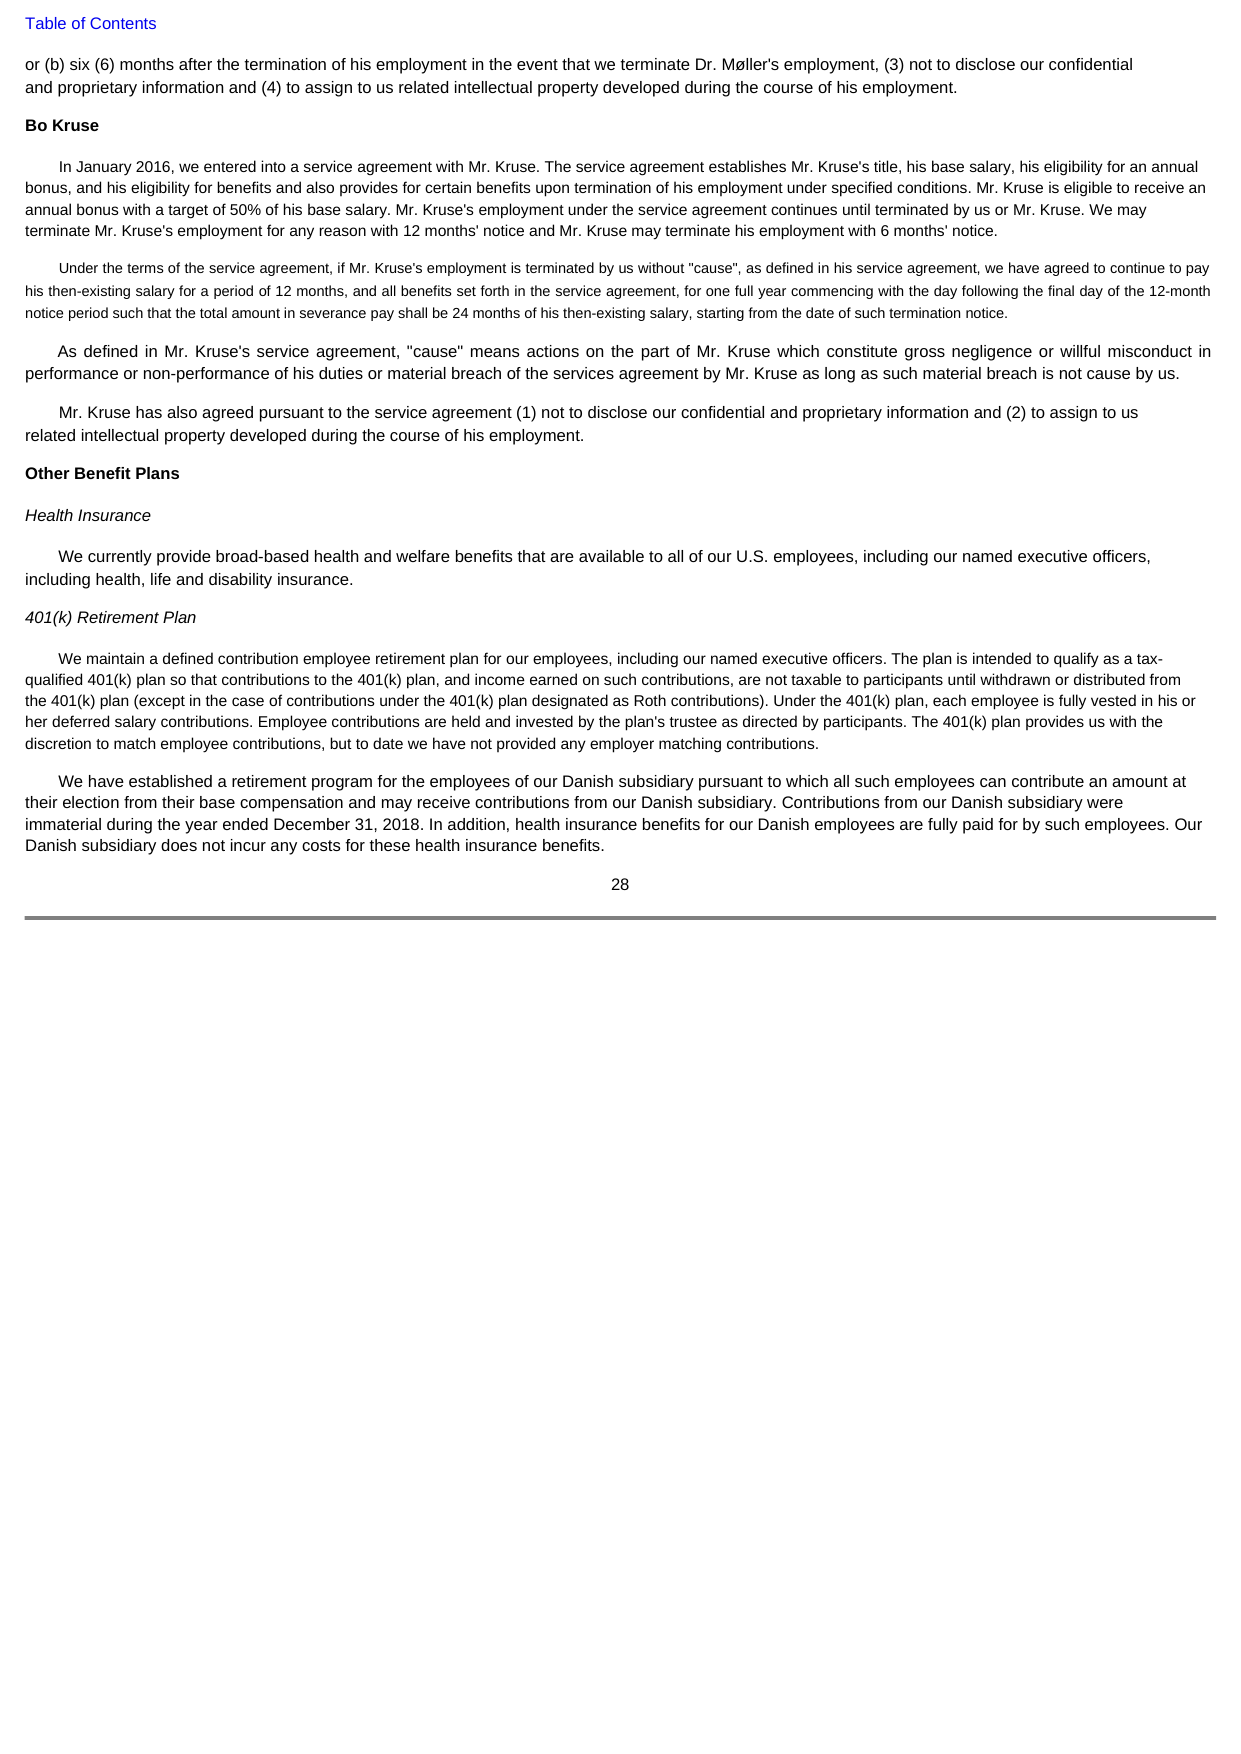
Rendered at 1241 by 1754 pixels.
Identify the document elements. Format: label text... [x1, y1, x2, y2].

text Mr. Kruse has also agreed pursuant to the service agreement (1) not to disclose our confidential and proprietary information and (2) to assign to us related intellectual property developed during the course of his employment. [25, 403, 1165, 445]
text We have established a retirement program for the employees of our Danish subsidiary pursuant to which all such employees can contribute an amount at their election from their base compensation and may receive contributions from our Danish subsidiary. Contributions from our Danish subsidiary were immaterial during the year ended December 31, 2018. In addition, health insurance benefits for our Danish employees are fully paid for by such employees. Our Danish subsidiary does not incur any costs for these health insurance benefits. [25, 772, 1205, 854]
text We maintain a defined contribution employee retirement plan for our employees, including our named executive officers. The plan is intended to qualify as a tax-qualified 401(k) plan so that contributions to the 401(k) plan, and income earned on such contributions, are not taxable to participants until withdrawn or distributed from the 401(k) plan (except in the case of contributions under the 401(k) plan designated as Roth contributions). Under the 401(k) plan, each employee is fully vested in his or her deferred salary contributions. Employee contributions are held and invested by the plan's trustee as directed by participants. The 401(k) plan provides us with the discretion to match employee contributions, but to date we have not provided any employer matching contributions. [25, 649, 1203, 752]
text Health Insurance [25, 506, 1213, 525]
text Other Benefit Plans [25, 464, 1213, 483]
picture [24, 916, 1217, 920]
text Under the terms of the service agreement, if Mr. Kruse's employment is terminated by us without "cause", as defined in his service agreement, we have agreed to continue to pay his then-existing salary for a period of 12 months, and all benefits set forth in the service agreement, for one full year commencing with the day following the final day of the 12-month notice period such that the total amount in severance pay shall be 24 months of his then-existing salary, starting from the date of such termination notice. [25, 260, 1213, 322]
text 28 [25, 874, 1215, 893]
text Table of Contents [25, 14, 1213, 33]
text In January 2016, we entered into a service agreement with Mr. Kruse. The service agreement establishes Mr. Kruse's title, his base salary, his eligibility for an annual bonus, and his eligibility for benefits and also provides for certain benefits upon termination of his employment under specified conditions. Mr. Kruse is eligible to receive an annual bonus with a target of 50% of his base salary. Mr. Kruse's employment under the service agreement continues until terminated by us or Mr. Kruse. We may terminate Mr. Kruse's employment for any reason with 12 months' notice and Mr. Kruse may terminate his employment with 6 months' notice. [25, 157, 1209, 240]
text We currently provide broad-based health and welfare benefits that are available to all of our U.S. employees, including our named executive officers, including health, life and disability insurance. [25, 547, 1197, 588]
text or (b) six (6) months after the termination of his employment in the event that we terminate Dr. Møller's employment, (3) not to disclose our confidential and proprietary information and (4) to assign to us related intellectual property developed during the course of his employment. [25, 55, 1153, 97]
text 401(k) Retirement Plan [25, 608, 1213, 627]
text As defined in Mr. Kruse's service agreement, "cause" means actions on the part of Mr. Kruse which constitute gross negligence or willful misconduct in performance or non-performance of his duties or material breach of the services agreement by Mr. Kruse as long as such material breach is not cause by us. [25, 342, 1213, 383]
text Bo Kruse [25, 116, 1213, 135]
